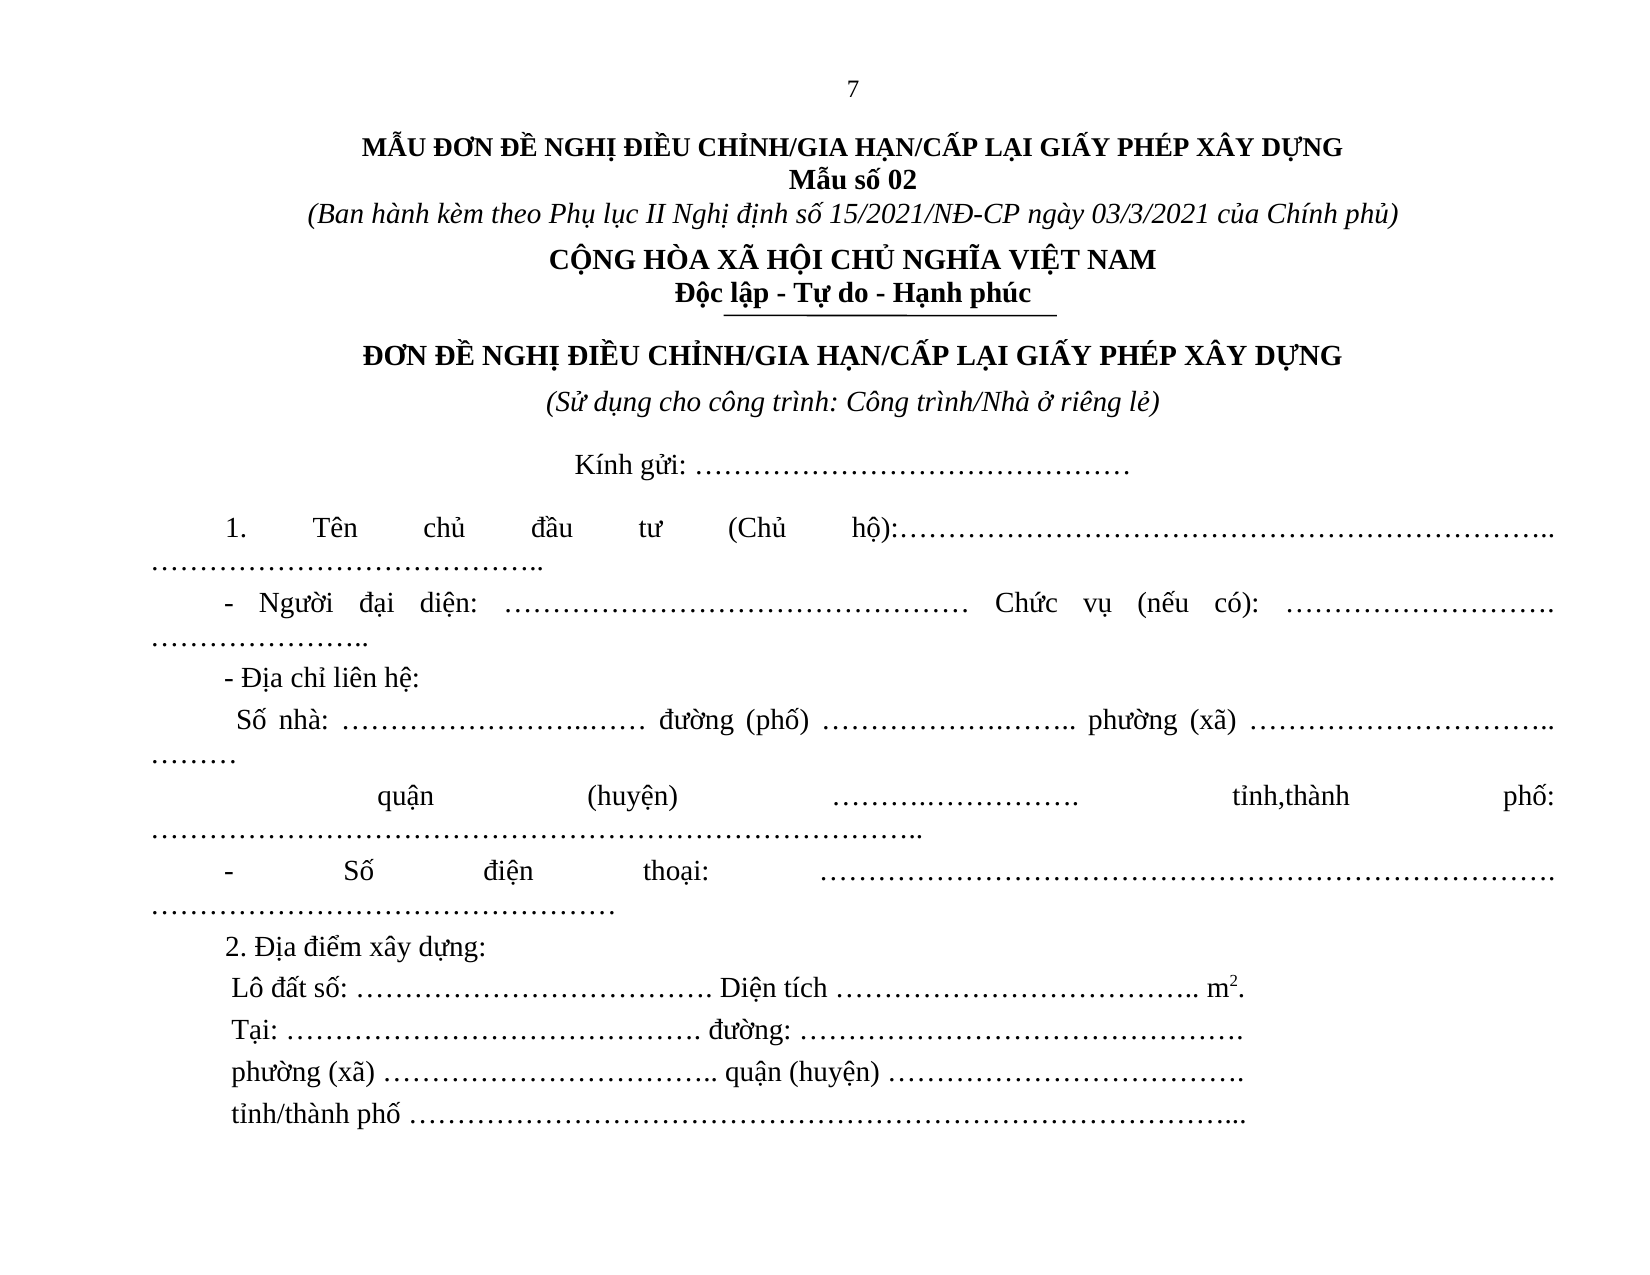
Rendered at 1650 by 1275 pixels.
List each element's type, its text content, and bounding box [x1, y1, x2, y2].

text (Sử dụng cho công trình: Công trình/Nhà ở riêng lẻ) [150, 384, 1556, 418]
text Kính gửi: ……………………………………… [150, 447, 1556, 481]
text Tại: ……………………………………. đường: ………………………………………. [150, 1012, 1556, 1046]
text Mẫu số 02 [150, 162, 1556, 196]
text - Người đại diện: ………………………………………… Chức vụ (nếu có): ……………………….………………….. [150, 585, 1556, 652]
text phường (xã) …………………………….. quận (huyện) ………………………………. [150, 1054, 1556, 1088]
text ĐƠN ĐỀ NGHỊ ĐIỀU CHỈNH/GIA HẠN/CẤP LẠI GIẤY PHÉP XÂY DỰNG [150, 338, 1556, 372]
text (Ban hành kèm theo Phụ lục II Nghị định số 15/2021/NĐ-CP ngày 03/3/2021 của Chính phủ) [150, 196, 1556, 229]
text Số nhà: ……………………..…… đường (phố) ……………….…….. phường (xã) …………………………..……… [150, 702, 1556, 769]
text CỘNG HÒA XÃ HỘI CHỦ NGHĨA VIỆT NAM Độc lập - Tự do - Hạnh phúc [150, 242, 1556, 309]
text Lô đất số: ………………………………. Diện tích ……………………………….. m2. [150, 971, 1556, 1004]
text quận (huyện) ……….……………. tỉnh,thành phố: …………………………………………………………………….. [150, 778, 1556, 845]
text 1. Tên chủ đầu tư (Chủ hộ):…………………………………………………………..………………………………….. [150, 510, 1556, 577]
text - Địa chỉ liên hệ: [150, 661, 1556, 694]
text 2. Địa điểm xây dựng: [150, 929, 1556, 962]
text tỉnh/thành phố …………………………………………………………………………... [150, 1096, 1556, 1130]
text - Số điện thoại: ………………………………………………………………….………………………………………… [150, 853, 1556, 920]
text MẪU ĐƠN ĐỀ NGHỊ ĐIỀU CHỈNH/GIA HẠN/CẤP LẠI GIẤY PHÉP XÂY DỰNG [150, 131, 1556, 162]
